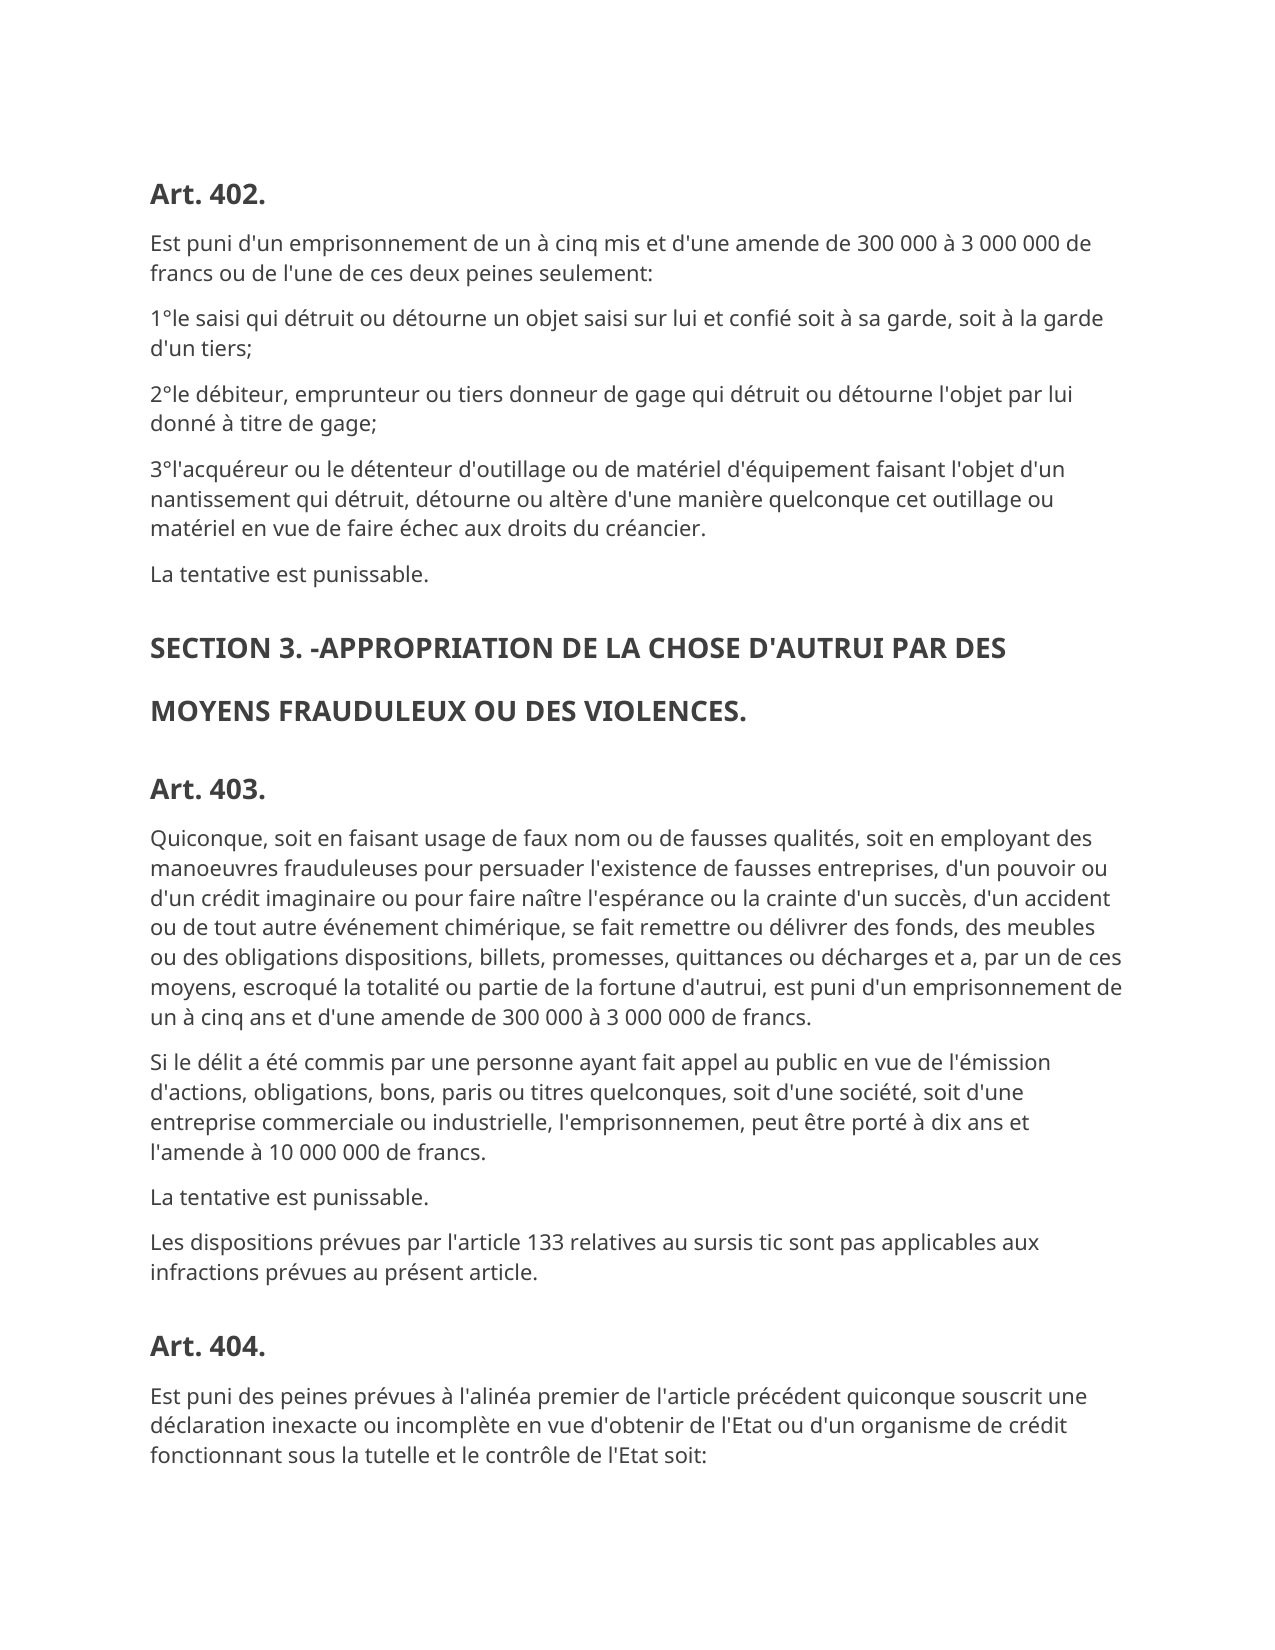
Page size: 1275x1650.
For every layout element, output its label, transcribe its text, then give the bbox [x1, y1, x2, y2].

text 2°le débiteur, emprunteur ou tiers donneur de gage qui détruit ou détourne l'objet par lui donné à titre de gage; [150, 378, 1125, 438]
text Les dispositions prévues par l'article 133 relatives au sursis tic sont pas applicables aux infractions prévues au présent article. [150, 1227, 1125, 1287]
text 3°l'acquéreur ou le détenteur d'outillage ou de matériel d'équipement faisant l'objet d'un nantissement qui détruit, détourne ou altère d'une manière quelconque cet outillage ou matériel en vue de faire échec aux droits du créancier. [150, 454, 1125, 543]
text Est puni des peines prévues à l'alinéa premier de l'article précédent quiconque souscrit une déclaration inexacte ou incomplète en vue d'obtenir de l'Etat ou d'un organisme de crédit fonctionnant sous la tutelle et le contrôle de l'Etat soit: [150, 1381, 1125, 1470]
text La tentative est punissable. [150, 559, 1125, 588]
text La tentative est punissable. [150, 1182, 1125, 1212]
text Quiconque, soit en faisant usage de faux nom ou de fausses qualités, soit en employant des manoeuvres frauduleuses pour persuader l'existence de fausses entreprises, d'un pouvoir ou d'un crédit imaginaire ou pour faire naître l'espérance ou la crainte d'un succès, d'un accident ou de tout autre événement chimérique, se fait remettre ou délivrer des fonds, des meubles ou des obligations dispositions, billets, promesses, quittances ou décharges et a, par un de ces moyens, escroqué la totalité ou partie de la fortune d'autrui, est puni d'un emprisonnement de un à cinq ans et d'une amende de 300 000 à 3 000 000 de francs. [150, 823, 1125, 1031]
text Art. 404. [150, 1302, 1125, 1365]
text Est puni d'un emprisonnement de un à cinq mis et d'une amende de 300 000 à 3 000 000 de francs ou de l'une de ces deux peines seulement: [150, 228, 1125, 288]
text Art. 403. [150, 745, 1125, 807]
text 1°le saisi qui détruit ou détourne un objet saisi sur lui et confié soit à sa garde, soit à la garde d'un tiers; [150, 303, 1125, 363]
text Si le délit a été commis par une personne ayant fait appel au public en vue de l'émission d'actions, obligations, bons, paris ou titres quelconques, soit d'une société, soit d'une entreprise commerciale ou industrielle, l'emprisonnemen, peut être porté à dix ans et l'amende à 10 000 000 de francs. [150, 1047, 1125, 1166]
text Art. 402. [150, 150, 1125, 212]
text SECTION 3. -APPROPRIATION DE LA CHOSE D'AUTRUI PAR DES MOYENS FRAUDULEUX OU DES VIOLENCES. [150, 604, 1125, 729]
